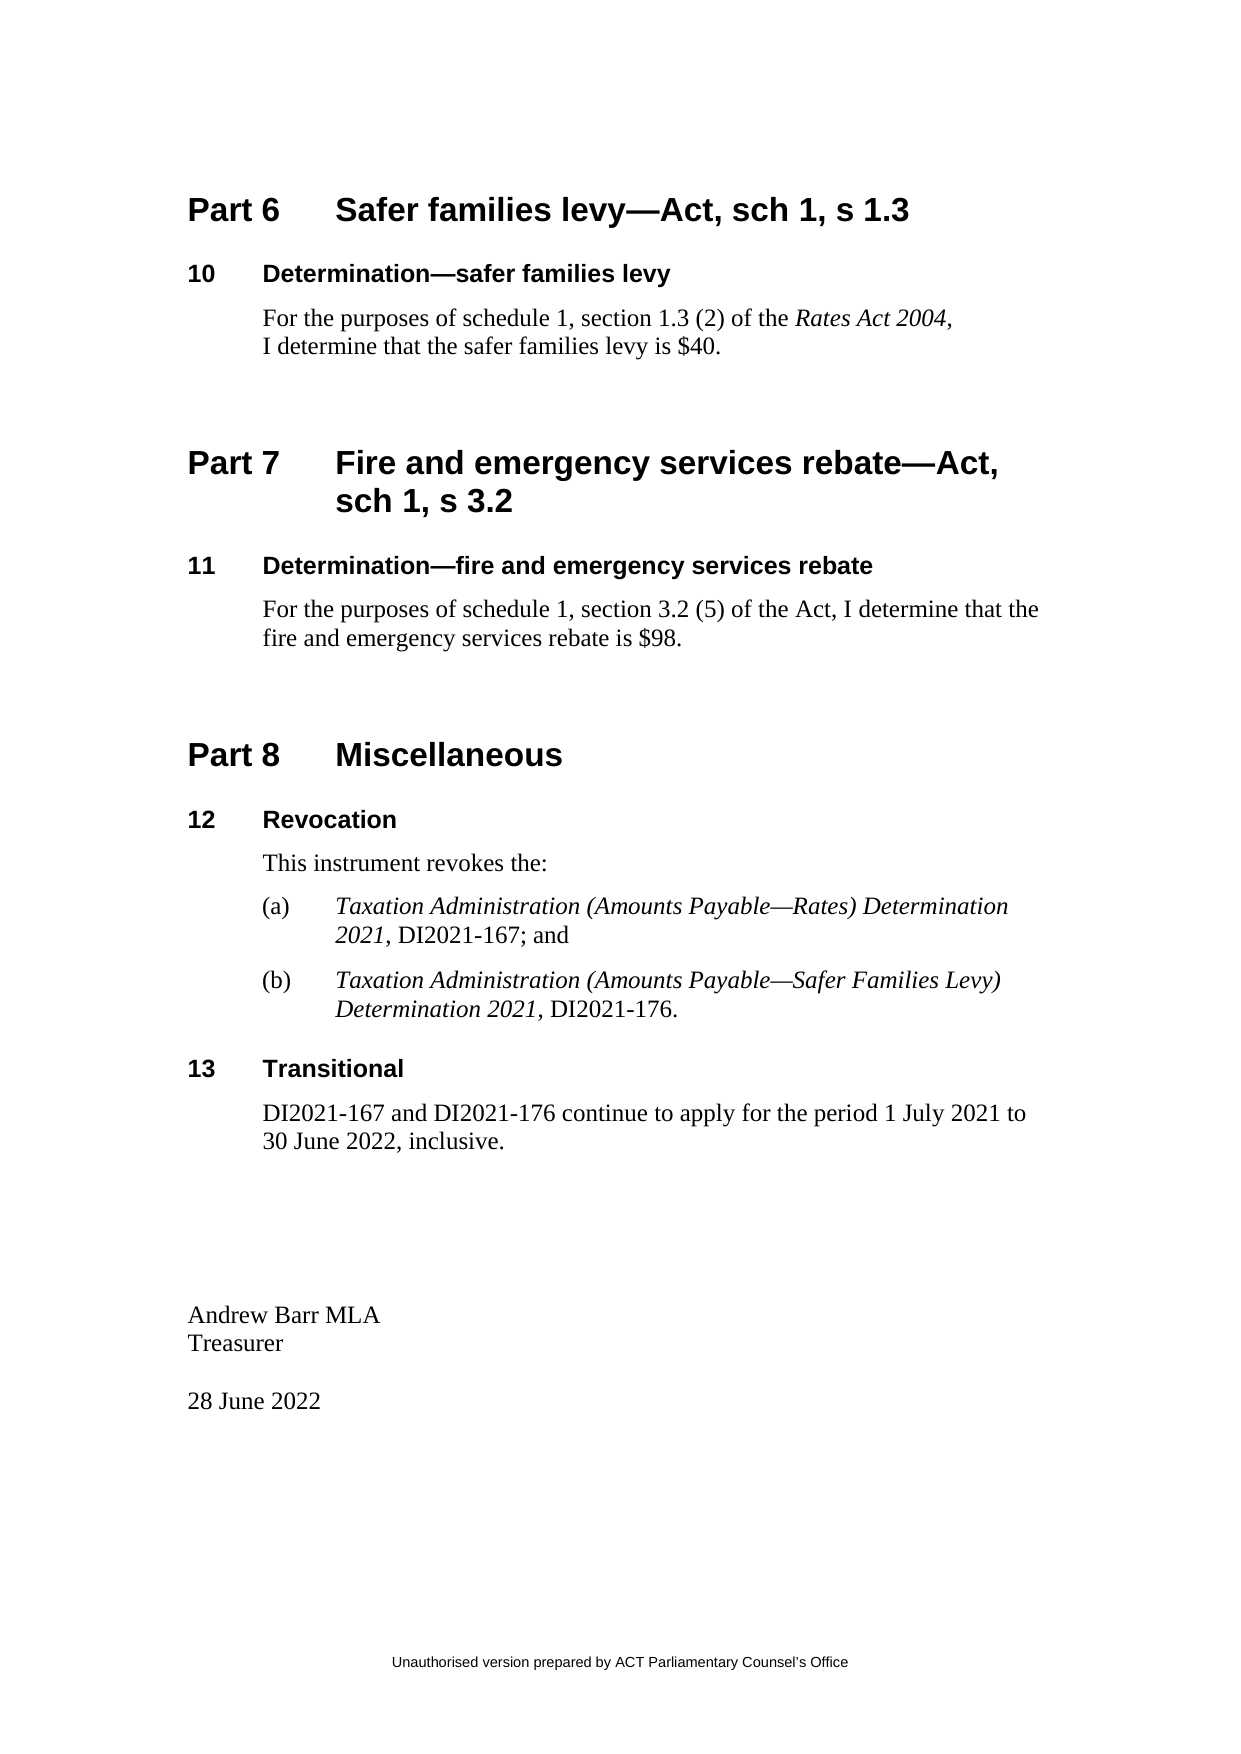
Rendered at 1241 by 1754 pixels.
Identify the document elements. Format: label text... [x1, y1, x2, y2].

list Taxation Administration (Amounts Payable—Rates) Determination 2021, DI2021-167; and [262, 891, 1053, 949]
text 28 June 2022 [187, 1386, 1053, 1415]
text DI2021-167 and DI2021-176 continue to apply for the period 1 July 2021 to 30 June 2022, inclusive. [262, 1098, 1053, 1155]
text Part 7 Fire and emergency services rebate—Act, sch 1, s 3.2 [187, 443, 1053, 520]
text Part 8 Miscellaneous [187, 735, 1053, 773]
text For the purposes of schedule 1, section 1.3 (2) of the Rates Act 2004, I determine that the safer families levy is $40. [217, 303, 1053, 360]
text Treasurer [187, 1328, 1053, 1357]
text 12 Revocation [187, 804, 1053, 833]
text 11 Determination—fire and emergency services rebate [187, 551, 1053, 580]
text Andrew Barr MLA [187, 1300, 1053, 1328]
text 13 Transitional [187, 1054, 1053, 1083]
text For the purposes of schedule 1, section 3.2 (5) of the Act, I determine that the fire and emergency services rebate is $98. [217, 594, 1053, 652]
list Taxation Administration (Amounts Payable—Safer Families Levy) Determination 2021, DI2021-176. [262, 966, 1053, 1023]
text Part 6 Safer families levy—Act, sch 1, s 1.3 [187, 189, 1053, 228]
text This instrument revokes the: [262, 848, 1053, 877]
text 10 Determination—safer families levy [187, 259, 1053, 288]
